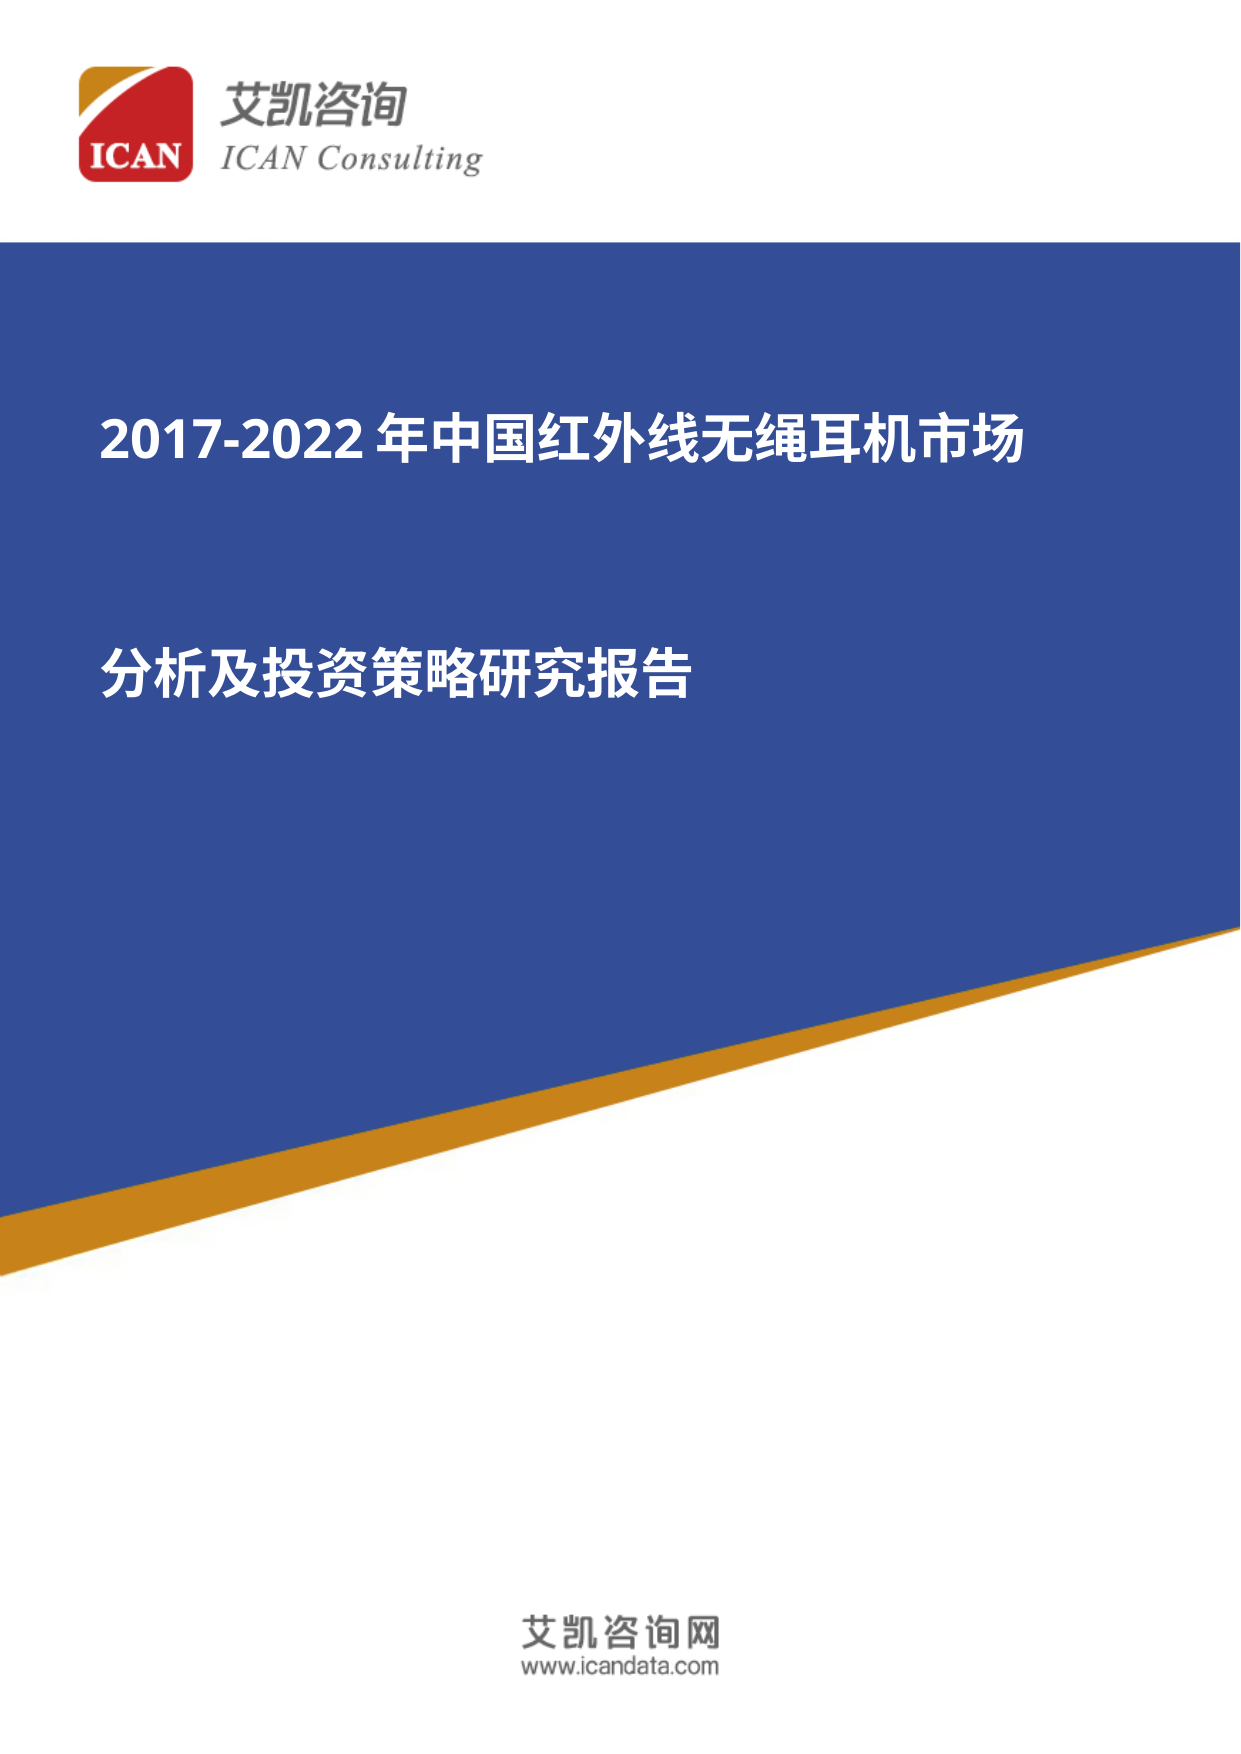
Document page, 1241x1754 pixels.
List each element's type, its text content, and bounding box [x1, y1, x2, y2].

subtitle 2017-2022年中国红外线无绳耳机市场分析及投资策略研究报告 [99, 386, 1053, 718]
picture [0, 5, 1241, 1754]
